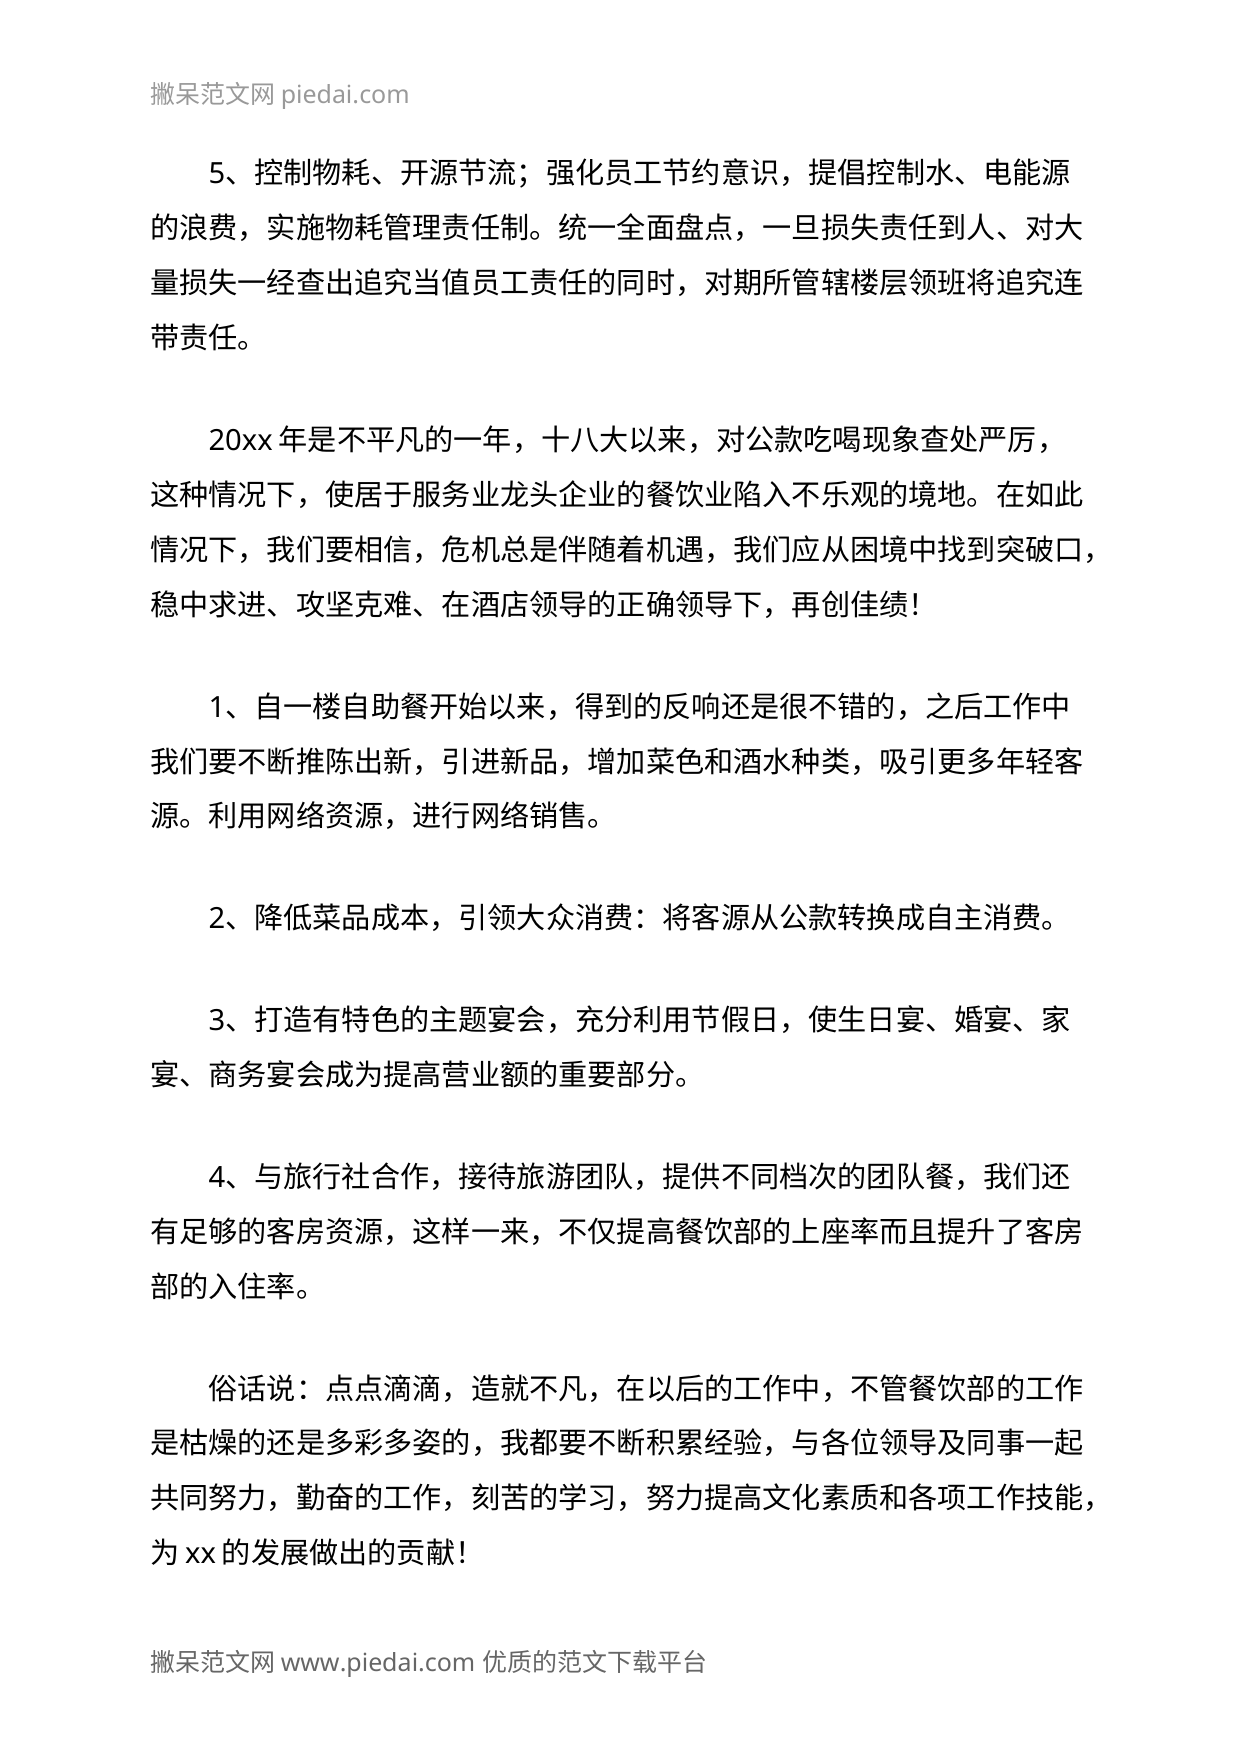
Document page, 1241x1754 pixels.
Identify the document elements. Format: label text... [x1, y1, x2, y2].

text 20xx年是不平凡的一年，十八大以来，对公款吃喝现象查处严厉，这种情况下，使居于服务业龙头企业的餐饮业陷入不乐观的境地。在如此情况下，我们要相信，危机总是伴随着机遇，我们应从困境中找到突破口，稳中求进、攻坚克难、在酒店领导的正确领导下，再创佳绩！ [150, 417, 1090, 624]
text 1、自一楼自助餐开始以来，得到的反响还是很不错的，之后工作中我们要不断推陈出新，引进新品，增加菜色和酒水种类，吸引更多年轻客源。利用网络资源，进行网络销售。 [150, 683, 1090, 835]
text 俗话说：点点滴滴，造就不凡，在以后的工作中，不管餐饮部的工作是枯燥的还是多彩多姿的，我都要不断积累经验，与各位领导及同事一起共同努力，勤奋的工作，刻苦的学习，努力提高文化素质和各项工作技能，为xx的发展做出的贡献！ [150, 1365, 1090, 1572]
text 2、降低菜品成本，引领大众消费：将客源从公款转换成自主消费。 [150, 895, 1090, 937]
text 4、与旅行社合作，接待旅游团队，提供不同档次的团队餐，我们还有足够的客房资源，这样一来，不仅提高餐饮部的上座率而且提升了客房部的入住率。 [150, 1153, 1090, 1306]
text 5、控制物耗、开源节流；强化员工节约意识，提倡控制水、电能源的浪费，实施物耗管理责任制。统一全面盘点，一旦损失责任到人、对大量损失一经查出追究当值员工责任的同时，对期所管辖楼层领班将追究连带责任。 [150, 150, 1090, 357]
text 3、打造有特色的主题宴会，充分利用节假日，使生日宴、婚宴、家宴、商务宴会成为提高营业额的重要部分。 [150, 997, 1090, 1094]
